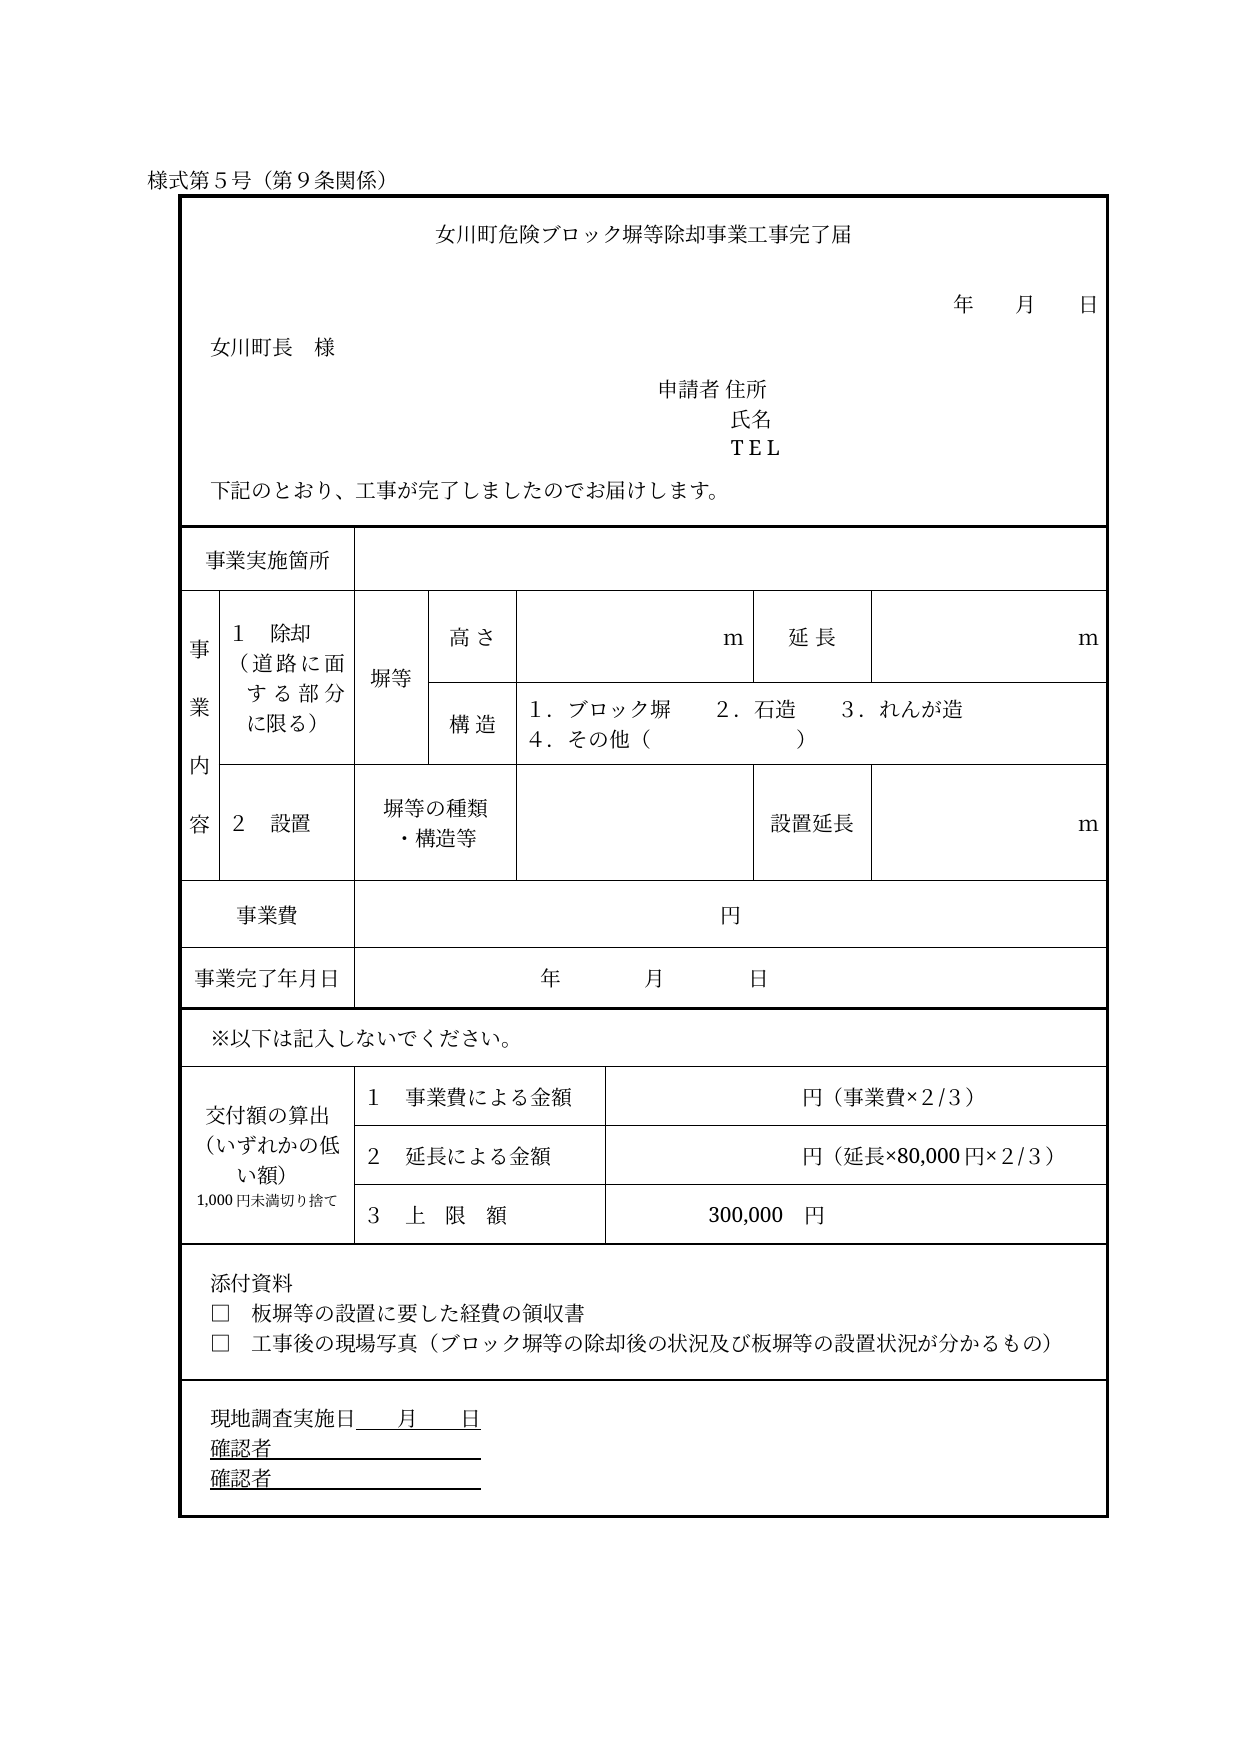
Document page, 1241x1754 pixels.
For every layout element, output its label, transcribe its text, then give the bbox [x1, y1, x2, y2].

text 様式第５号（第９条関係） [148, 164, 1092, 194]
table_cell 円 [355, 881, 1106, 947]
table_cell 構 造 [429, 683, 516, 764]
table_cell 塀等 [355, 591, 428, 764]
table_cell ｍ [872, 591, 1106, 682]
table_cell [355, 528, 1106, 590]
table_cell 事業費 [182, 881, 354, 947]
table_cell １ 除却 （道路に面する部分に限る） [220, 591, 354, 764]
table_cell 円（事業費×２/３） [606, 1067, 1106, 1125]
table_cell 塀等の種類 ・構造等 [355, 765, 516, 880]
table_cell ※以下は記入しないでください。 [182, 1010, 1106, 1066]
table_header 女川町危険ブロック塀等除却事業工事完了届 年 月 日 女川町長 様 申請者 住所 氏名 TEL 下記のとおり、工事が完了しましたのでお届けします。 [182, 198, 1106, 525]
table_cell ｍ [872, 765, 1106, 880]
table_cell ２ 設置 [220, 765, 354, 880]
table_cell 事業実施箇所 [182, 528, 354, 590]
table_cell ３ 上限額 [355, 1185, 605, 1243]
table_cell 年 月 日 [355, 948, 1106, 1007]
table_cell 300,000 円 [606, 1185, 1106, 1243]
table_cell 円（延長×80,000円×２/３） [606, 1126, 1106, 1184]
table_cell 交付額の算出 （いずれかの低い額） 1,000円未満切り捨て [182, 1067, 354, 1243]
table_cell [517, 765, 753, 880]
table_cell １ 事業費による金額 [355, 1067, 605, 1125]
table_cell 高 さ [429, 591, 516, 682]
table_cell １．ブロック塀 ２．石造 ３．れんが造 ４．その他（ ） [517, 683, 1106, 764]
table_cell 事 業 内 容 [182, 591, 219, 880]
table_cell 事業完了年月日 [182, 948, 354, 1007]
table_cell ２ 延長による金額 [355, 1126, 605, 1184]
table_cell ｍ [517, 591, 753, 682]
table_cell 設置延長 [754, 765, 871, 880]
table_cell 添付資料 □ 板塀等の設置に要した経費の領収書 □ 工事後の現場写真（ブロック塀等の除却後の状況及び板塀等の設置状況が分かるもの） [182, 1245, 1106, 1379]
table_cell 現地調査実施日 月 日 確認者 確認者 [182, 1381, 1106, 1515]
table_cell 延 長 [754, 591, 871, 682]
